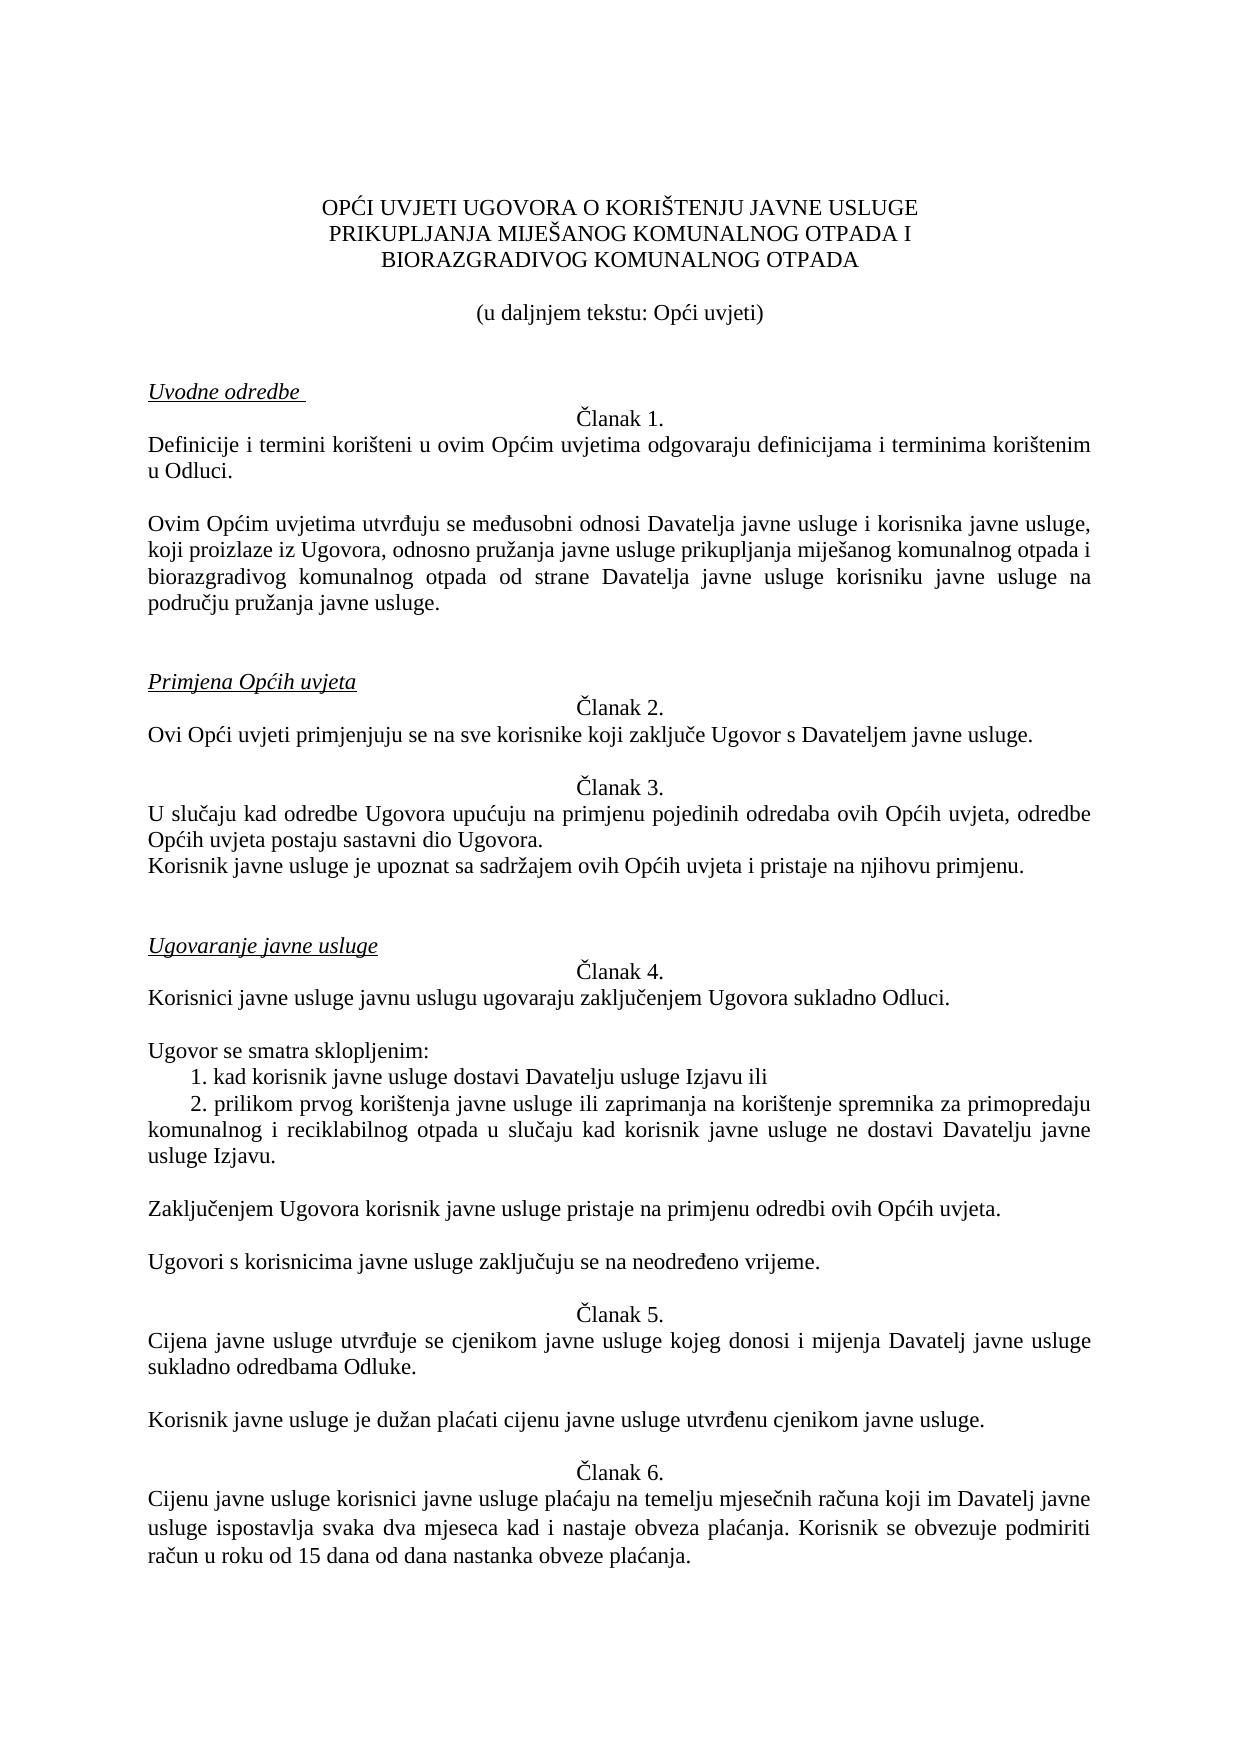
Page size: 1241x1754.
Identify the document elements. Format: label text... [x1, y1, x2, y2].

text OPĆI UVJETI UGOVORA O KORIŠTENJU JAVNE USLUGE [148, 194, 1093, 220]
text Primjena Općih uvjeta [148, 668, 1093, 694]
text U slučaju kad odredbe Ugovora upućuju na primjenu pojedinih odredaba ovih Općih uvjeta, odredbe Općih uvjeta postaju sastavni dio Ugovora. [148, 800, 1093, 853]
text Članak 1. [148, 404, 1093, 431]
text Korisnik javne usluge je upoznat sa sadržajem ovih Općih uvjeta i pristaje na njihovu primjenu. [148, 853, 1093, 879]
text Članak 2. [148, 694, 1093, 721]
text Ugovaranje javne usluge [148, 932, 1093, 958]
text Definicije i termini korišteni u ovim Općim uvjetima odgovaraju definicijama i terminima korištenim u Odluci. [148, 431, 1093, 484]
text 2. prilikom prvog korištenja javne usluge ili zaprimanja na korištenje spremnika za primopredaju komunalnog i reciklabilnog otpada u slučaju kad korisnik javne usluge ne dostavi Davatelju javne usluge Izjavu. [148, 1090, 1093, 1169]
text Zaključenjem Ugovora korisnik javne usluge pristaje na primjenu odredbi ovih Općih uvjeta. [148, 1195, 1093, 1222]
text Članak 6. [148, 1459, 1093, 1485]
text Članak 4. [148, 958, 1093, 984]
text Cijena javne usluge utvrđuje se cjenikom javne usluge kojeg donosi i mijenja Davatelj javne usluge sukladno odredbama Odluke. [148, 1327, 1093, 1380]
text Ugovori s korisnicima javne usluge zaključuju se na neodređeno vrijeme. [148, 1248, 1093, 1274]
text (u daljnjem tekstu: Opći uvjeti) [148, 299, 1093, 326]
text Ugovor se smatra sklopljenim: [148, 1037, 1093, 1063]
text Korisnici javne usluge javnu uslugu ugovaraju zaključenjem Ugovora sukladno Odluci. [148, 984, 1093, 1011]
text BIORAZGRADIVOG KOMUNALNOG OTPADA [148, 246, 1093, 273]
text Korisnik javne usluge je dužan plaćati cijenu javne usluge utvrđenu cjenikom javne usluge. [148, 1406, 1093, 1432]
text PRIKUPLJANJA MIJEŠANOG KOMUNALNOG OTPADA I [148, 220, 1093, 246]
text Ovim Općim uvjetima utvrđuju se međusobni odnosi Davatelja javne usluge i korisnika javne usluge, koji proizlaze iz Ugovora, odnosno pružanja javne usluge prikupljanja miješanog komunalnog otpada i biorazgradivog komunalnog otpada od strane Davatelja javne usluge korisniku javne usluge na području pružanja javne usluge. [148, 510, 1093, 615]
text Uvodne odredbe [148, 378, 1093, 404]
text Članak 5. [148, 1301, 1093, 1327]
text Ovi Opći uvjeti primjenjuju se na sve korisnike koji zaključe Ugovor s Davateljem javne usluge. [148, 721, 1093, 747]
text 1. kad korisnik javne usluge dostavi Davatelju usluge Izjavu ili [148, 1063, 1093, 1090]
text Cijenu javne usluge korisnici javne usluge plaćaju na temelju mjesečnih računa koji im Davatelj javne usluge ispostavlja svaka dva mjeseca kad i nastaje obveza plaćanja. Korisnik se obvezuje podmiriti račun u roku od 15 dana od dana nastanka obveze plaćanja. [148, 1485, 1093, 1568]
text Članak 3. [148, 773, 1093, 800]
